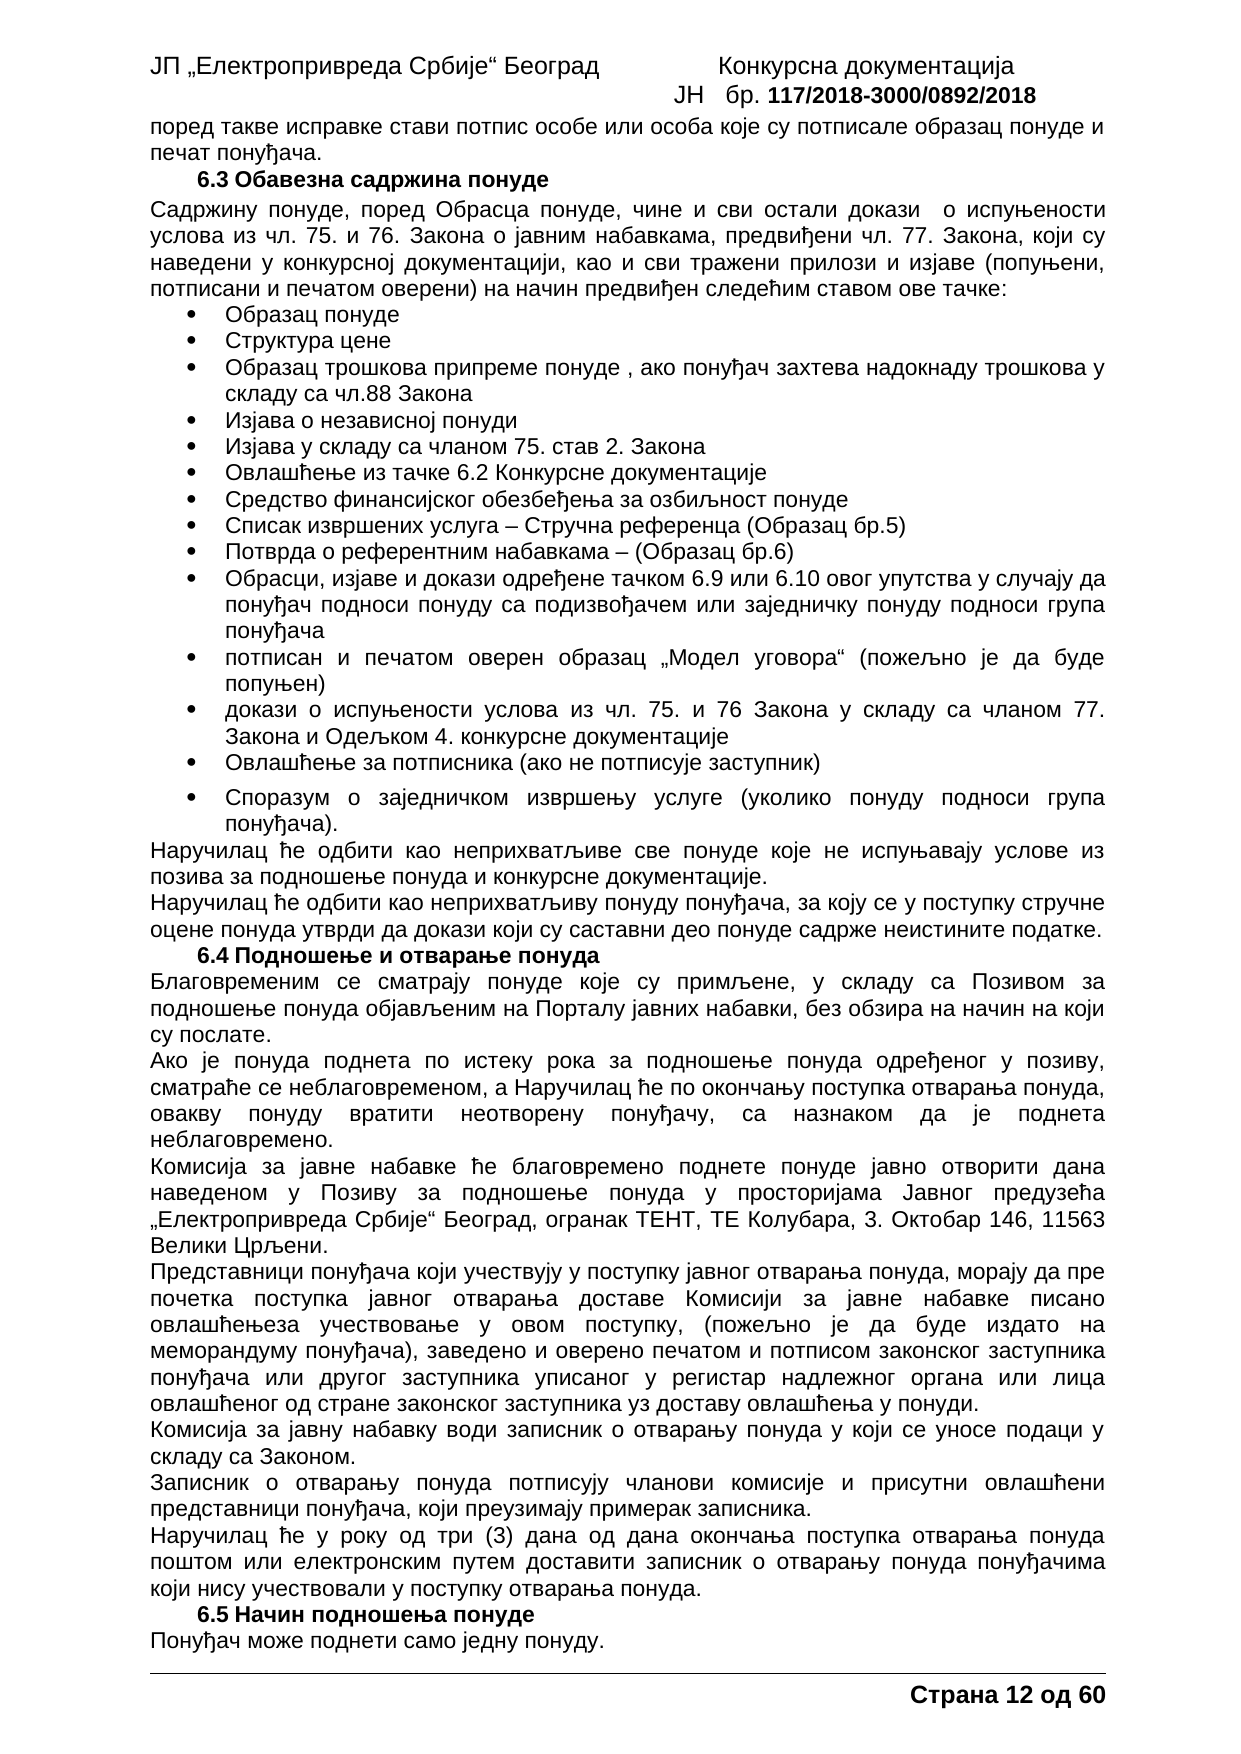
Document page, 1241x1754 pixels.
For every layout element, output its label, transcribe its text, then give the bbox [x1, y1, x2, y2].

list Начин подношења понуде [197, 1601, 1106, 1627]
text Садржину понуде, поред Обрасца понуде, чине и сви остали докази о испуњености услова из чл. 75. и 76. Закона о јавним набавкама, предвиђени чл. 77. Закона, који су наведени у конкурсној документацији, као и сви тражени прилози и изјаве (попуњени, потписани и печатом оверени) на начин предвиђен следећим ставом ове тачке: [150, 196, 1106, 301]
list Образац понуде [187, 301, 1106, 327]
text Благовременим се сматрају понуде које су примљене, у складу са Позивом за подношење понуда објављеним на Порталу јавних набавки, без обзира на начин на који су послате. [150, 968, 1106, 1047]
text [150, 113, 1106, 166]
list Овлашћење из тачке 6.2 Конкурсне документације [187, 459, 1106, 486]
list Обрасци, изјаве и докази одређене тачком 6.9 или 6.10 овог упутства у случају да понуђач подноси понуду са подизвођачем или заједничку понуду подноси група понуђача [187, 565, 1106, 644]
text Наручилац ће у року од три (3) дана од дана окончања поступка отварања понуда поштом или електронским путем доставити записник о отварању понуда понуђачима који нису учествовали у поступку отварања понуда. [150, 1522, 1106, 1601]
text Списак извршених услуга – Стручна референца (Образац бр.5) [187, 512, 1106, 538]
text Комисија за јавну набавку води записник о отварању понуда у који се уносе подаци у складу са Законом. [150, 1416, 1106, 1469]
text Споразум о заједничком извршењу услуге (уколико понуду подноси група понуђача). [187, 784, 1106, 837]
text Комисија за јавне набавке ће благовремено поднете понуде јавно отворити дана наведеном у Позиву за подношење понуда у просторијама Јавног предузећа „Електропривреда Србије“ Београд, огранак ТЕНТ, ТЕ Колубара, 3. Октобар 146, 11563 Велики Црљени. [150, 1153, 1106, 1258]
list Обавезна садржина понуде [197, 166, 1106, 192]
list Подношење и отварање понуда [197, 942, 1106, 968]
text Представници понуђача који учествују у поступку јавног отварања понуда, морају да пре почетка поступка јавног отварања доставе Комисији за јавне набавке писано овлашћењеза учествовање у овом поступку, (пожељно је да буде издато на меморандуму понуђача), заведено и оверено печатом и потписом законског заступника понуђача или другог заступника уписаног у регистар надлежног органа или лица овлашћеног од стране законског заступника уз доставу овлашћења у понуди. [150, 1258, 1106, 1416]
text Записник о отварању понуда потписују чланови комисије и присутни овлашћени представници понуђача, који преузимају примерак записника. [150, 1469, 1106, 1522]
list Образац трошкова припреме понуде , ако понуђач захтева надокнаду трошкова у складу са чл.88 Закона [187, 354, 1106, 407]
text Наручилац ће одбити као неприхватљиву понуду понуђача, за коју се у поступку стручне оцене понуда утврди да докази који су саставни део понуде садрже неистините податке. [150, 889, 1106, 942]
text Потврда о референтним набавкама – (Образац бр.6) [187, 538, 1106, 565]
list Овлашћење за потписника (ако не потписује заступник) [187, 749, 1106, 776]
text Наручилац ће одбити као неприхватљиве све понуде које не испуњавају услове из позива за подношење понуда и конкурсне документације. [150, 837, 1106, 889]
text Понуђач може поднети само једну понуду. [150, 1627, 1106, 1653]
list Изјава у складу са чланом 75. став 2. Закона [187, 433, 1106, 459]
list потписан и печатом оверен образац „Модел уговора“ (пожељно је да буде попуњен) [187, 644, 1106, 696]
list Изјава о независној понуди [187, 407, 1106, 433]
text Ако је понуда поднета по истеку рока за подношење понуда одређеног у позиву, сматраће се неблаговременом, а Наручилац ће по окончању поступка отварања понуда, овакву понуду вратити неотворену понуђачу, са назнаком да је поднета неблаговремено. [150, 1047, 1106, 1153]
text Средство финансијског обезбеђења за озбиљност понуде [187, 486, 1106, 512]
list докази о испуњености услова из чл. 75. и 76 Закона у складу са чланом 77. Закона и Одељком 4. конкурсне документације [187, 696, 1106, 749]
list Структура цене [187, 327, 1106, 354]
